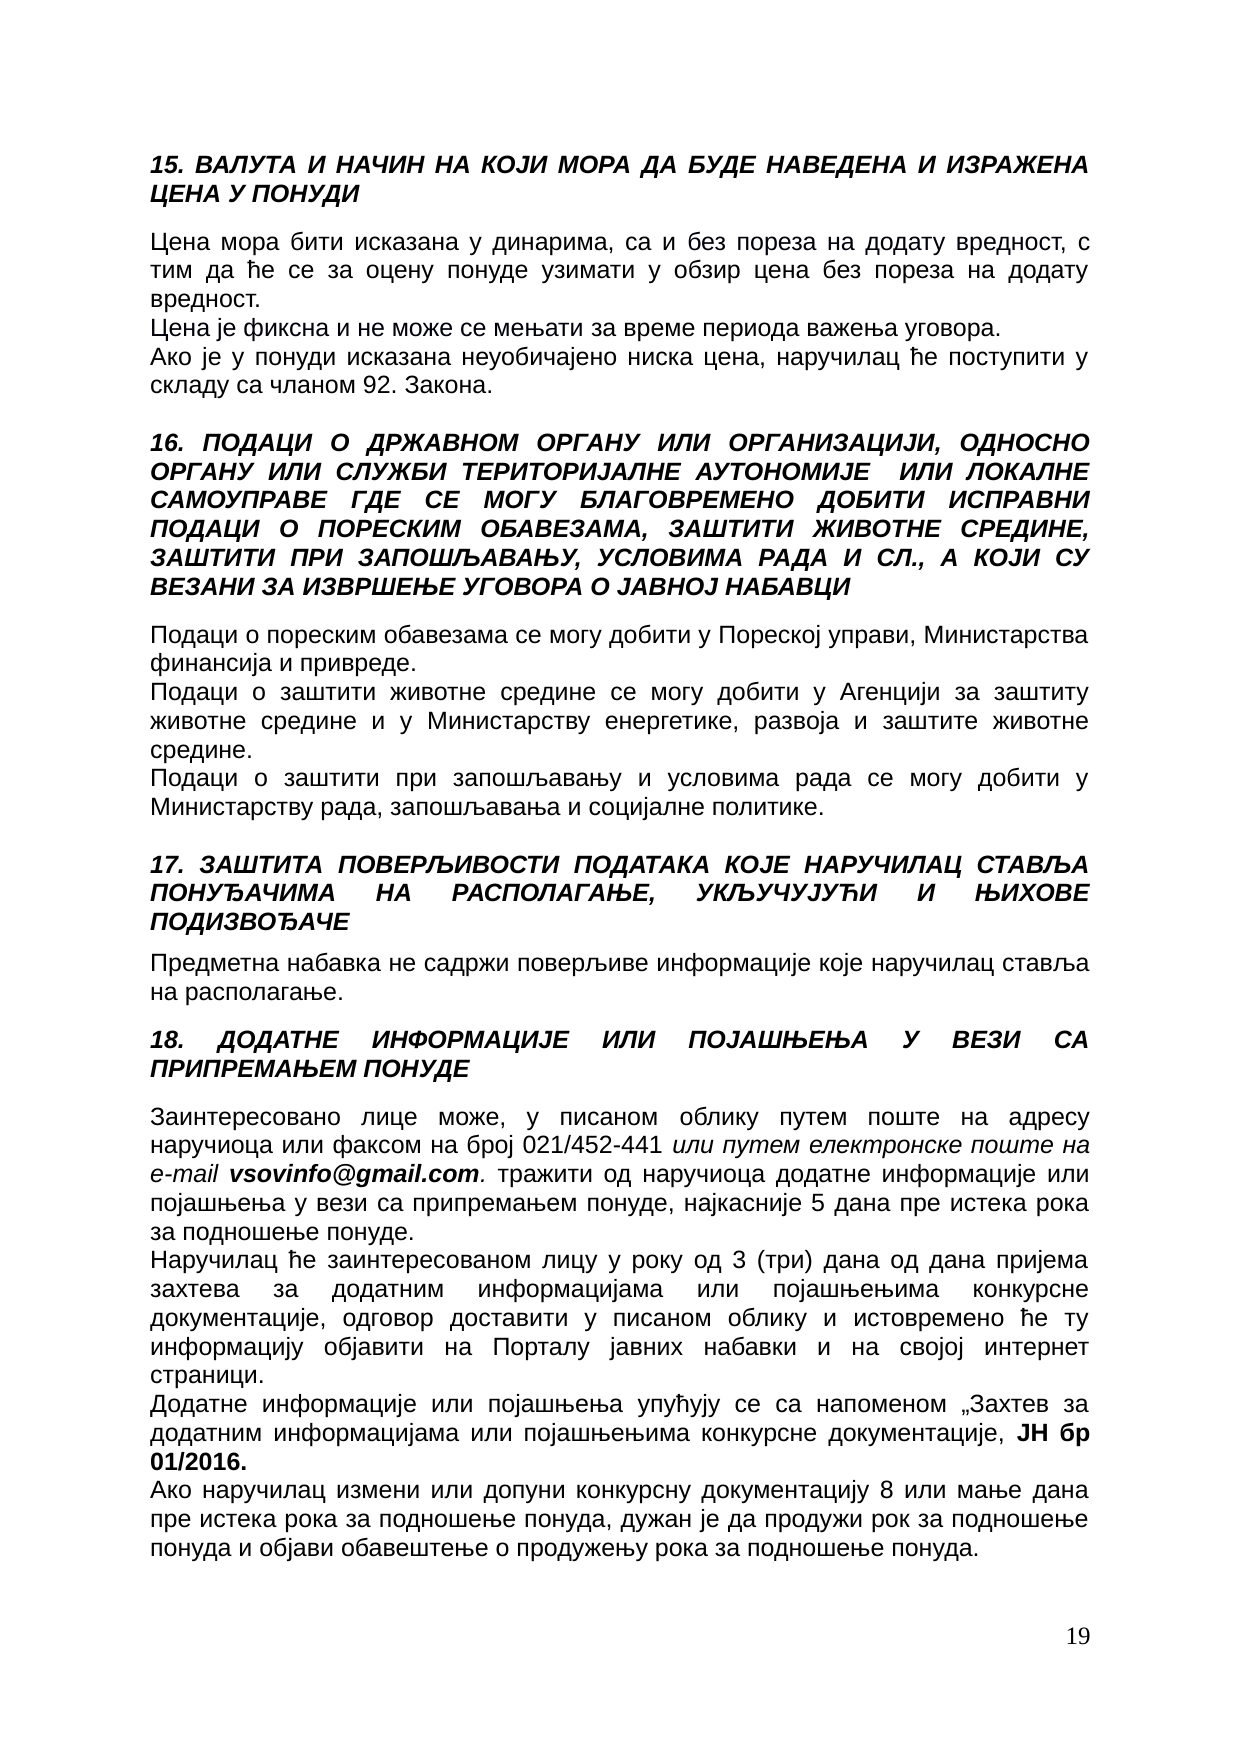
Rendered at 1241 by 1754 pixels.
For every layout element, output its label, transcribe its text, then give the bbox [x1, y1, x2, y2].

text Ако је у понуди исказана неуобичајено ниска цена, наручилац ће поступити у складу са чланом 92. Закона. [150, 342, 1090, 399]
text Подаци о пореским обавезама се могу добити у Пореској управи, Министарства финансија и привреде. [150, 619, 1090, 677]
text Заинтересовано лице може, у писаном облику путем поште на адресу наручиоца или факсом на број 021/452-441 или путем електронске поште на e-mail vsovinfo@gmail.com. тражити од наручиоца додатне информације или појашњења у вези са припремањем понуде, најкасније 5 дана пре истека рока за подношење понуде. [150, 1102, 1090, 1245]
text Подаци о заштити животне средине се могу добити у Агенцији за заштиту животне средине и у Министарству енергетике, развоја и заштите животне средине. [150, 677, 1090, 763]
text Цена мора бити исказана у динарима, са и без пореза на додату вредност, с тим да ће се за оцену понуде узимати у обзир цена без пореза на додату вредност. [150, 227, 1090, 313]
text Цена је фиксна и не може се мењати за време периода важења уговора. [150, 313, 1090, 342]
text Додатне информације или појашњења упућују се са напоменом „Захтев за додатним информацијама или појашњењима конкурсне документације, ЈН бр 01/2016. [150, 1389, 1090, 1475]
text 16. ПОДАЦИ О ДРЖАВНОМ ОРГАНУ ИЛИ ОРГАНИЗАЦИЈИ, ОДНОСНО ОРГАНУ ИЛИ СЛУЖБИ ТЕРИТОРИЈАЛНЕ АУТОНОМИЈЕ ИЛИ ЛОКАЛНЕ САМОУПРАВЕ ГДЕ СЕ МОГУ БЛАГОВРЕМЕНО ДОБИТИ ИСПРАВНИ ПОДАЦИ О ПОРЕСКИМ ОБАВЕЗАМА, ЗАШТИТИ ЖИВОТНЕ СРЕДИНЕ, ЗАШТИТИ ПРИ ЗАПОШЉАВАЊУ, УСЛОВИМА РАДА И СЛ., А КОЈИ СУ ВЕЗАНИ ЗА ИЗВРШЕЊЕ УГОВОРА О ЈАВНОЈ НАБАВЦИ [150, 428, 1090, 600]
text Ако наручилац измени или допуни конкурсну документацију 8 или мање дана пре истека рока за подношење понуда, дужан је да продужи рок за подношење понуда и објави обавештење о продужењу рока за подношење понуда. [150, 1475, 1090, 1562]
text 18. ДОДАТНЕ ИНФОРМАЦИЈЕ ИЛИ ПОЈАШЊЕЊА У ВЕЗИ СА ПРИПРЕМАЊЕМ ПОНУДЕ [150, 1025, 1090, 1082]
text 17. ЗАШТИТА ПОВЕРЉИВОСТИ ПОДАТАКА КОЈЕ НАРУЧИЛАЦ СТАВЉА ПОНУЂАЧИМА НА РАСПОЛАГАЊЕ, УКЉУЧУЈУЋИ И ЊИХОВЕ ПОДИЗВОЂАЧЕ [150, 849, 1090, 936]
text 15. ВАЛУТА И НАЧИН НА КОЈИ МОРА ДА БУДЕ НАВЕДЕНА И ИЗРАЖЕНА ЦЕНА У ПОНУДИ [150, 150, 1090, 207]
text Наручилац ће заинтересованом лицу у року од 3 (три) дана од дана пријема захтева за додатним информацијама или појашњењима конкурсне документације, одговор доставити у писаном облику и истовремено ће ту информацију објавити на Порталу јавних набавки и на својој интернет страници. [150, 1245, 1090, 1389]
text Подаци о заштити при запошљавању и условима рада се могу добити у Министарству рада, запошљавања и социјалне политике. [150, 763, 1090, 821]
text Предметна набавка не садржи поверљиве информације које наручилац ставља на располагање. [150, 948, 1090, 1006]
